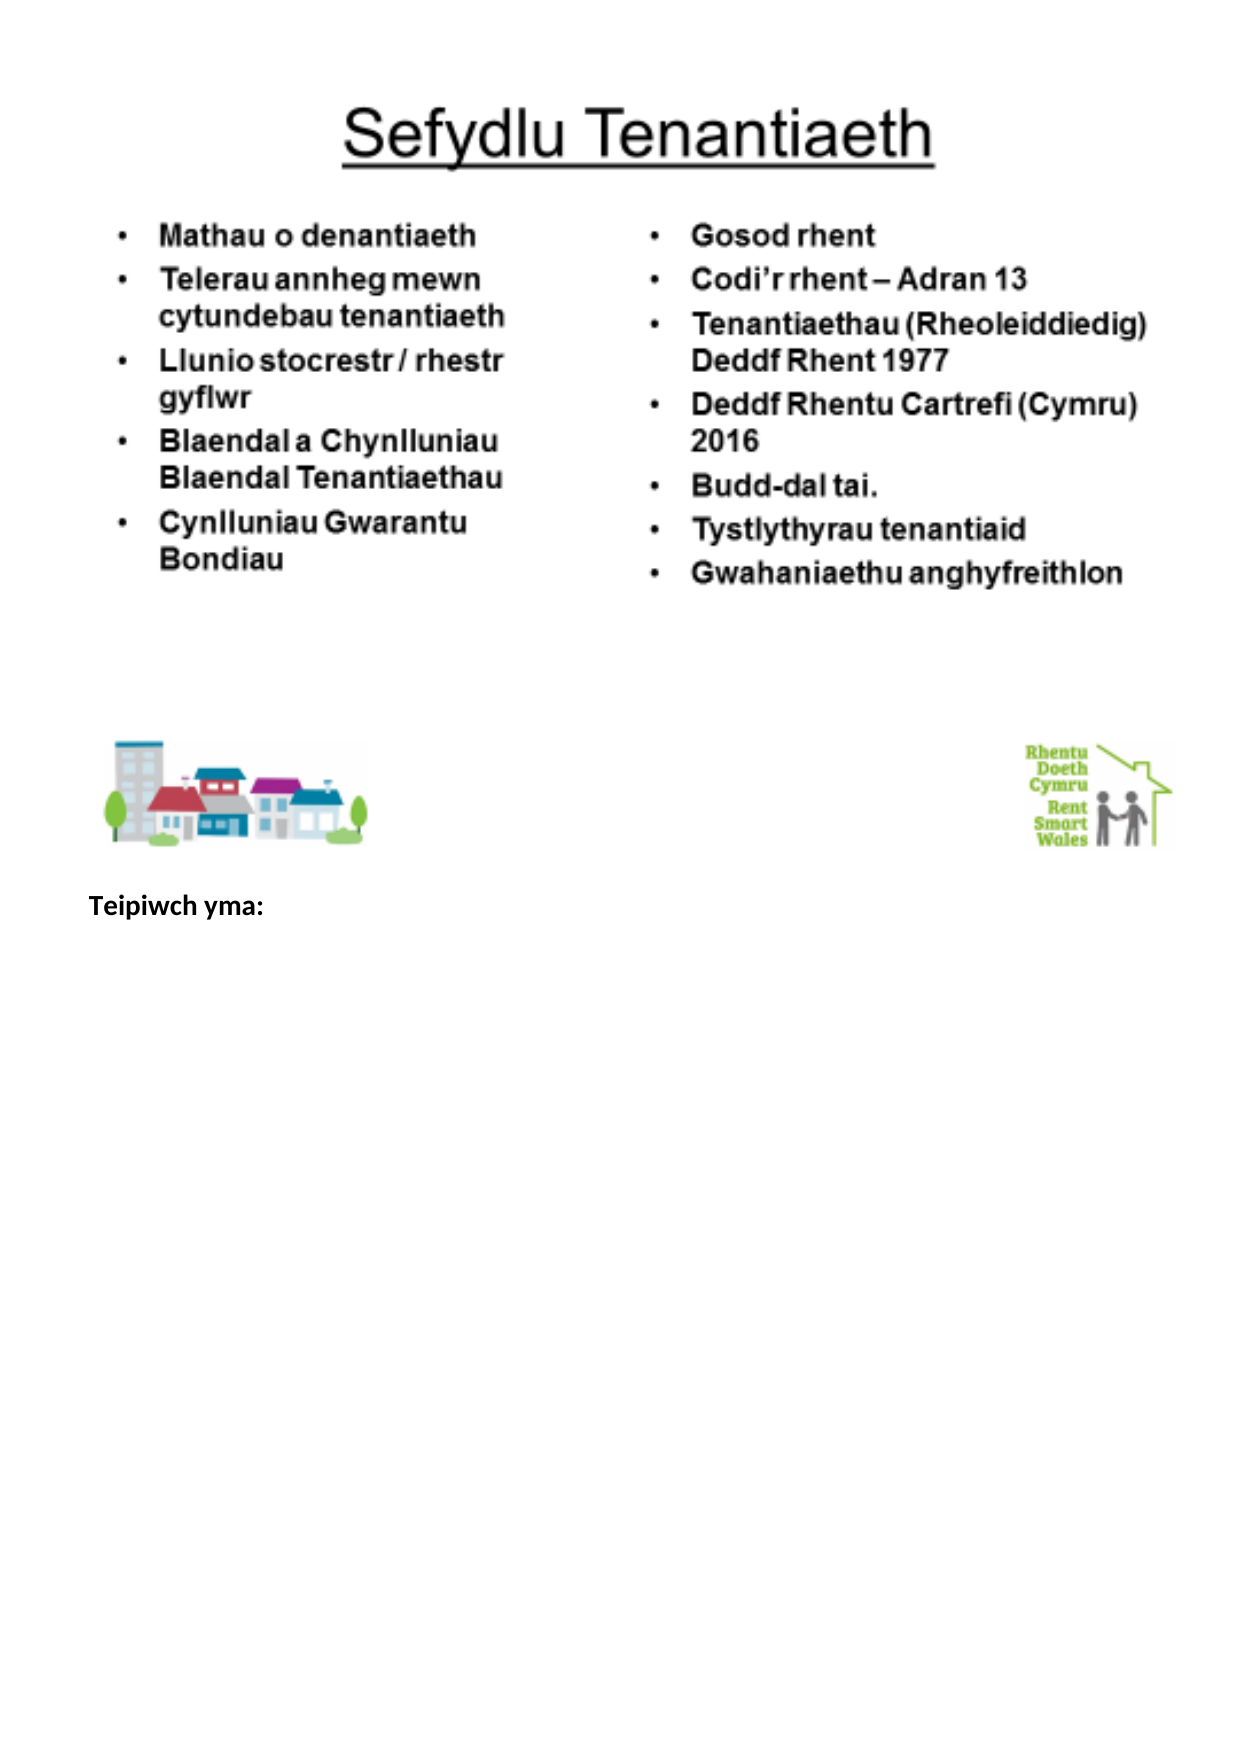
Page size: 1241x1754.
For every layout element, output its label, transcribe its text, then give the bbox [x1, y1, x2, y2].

picture [88, 37, 1189, 863]
text Teipiwch yma: [89, 887, 1112, 923]
